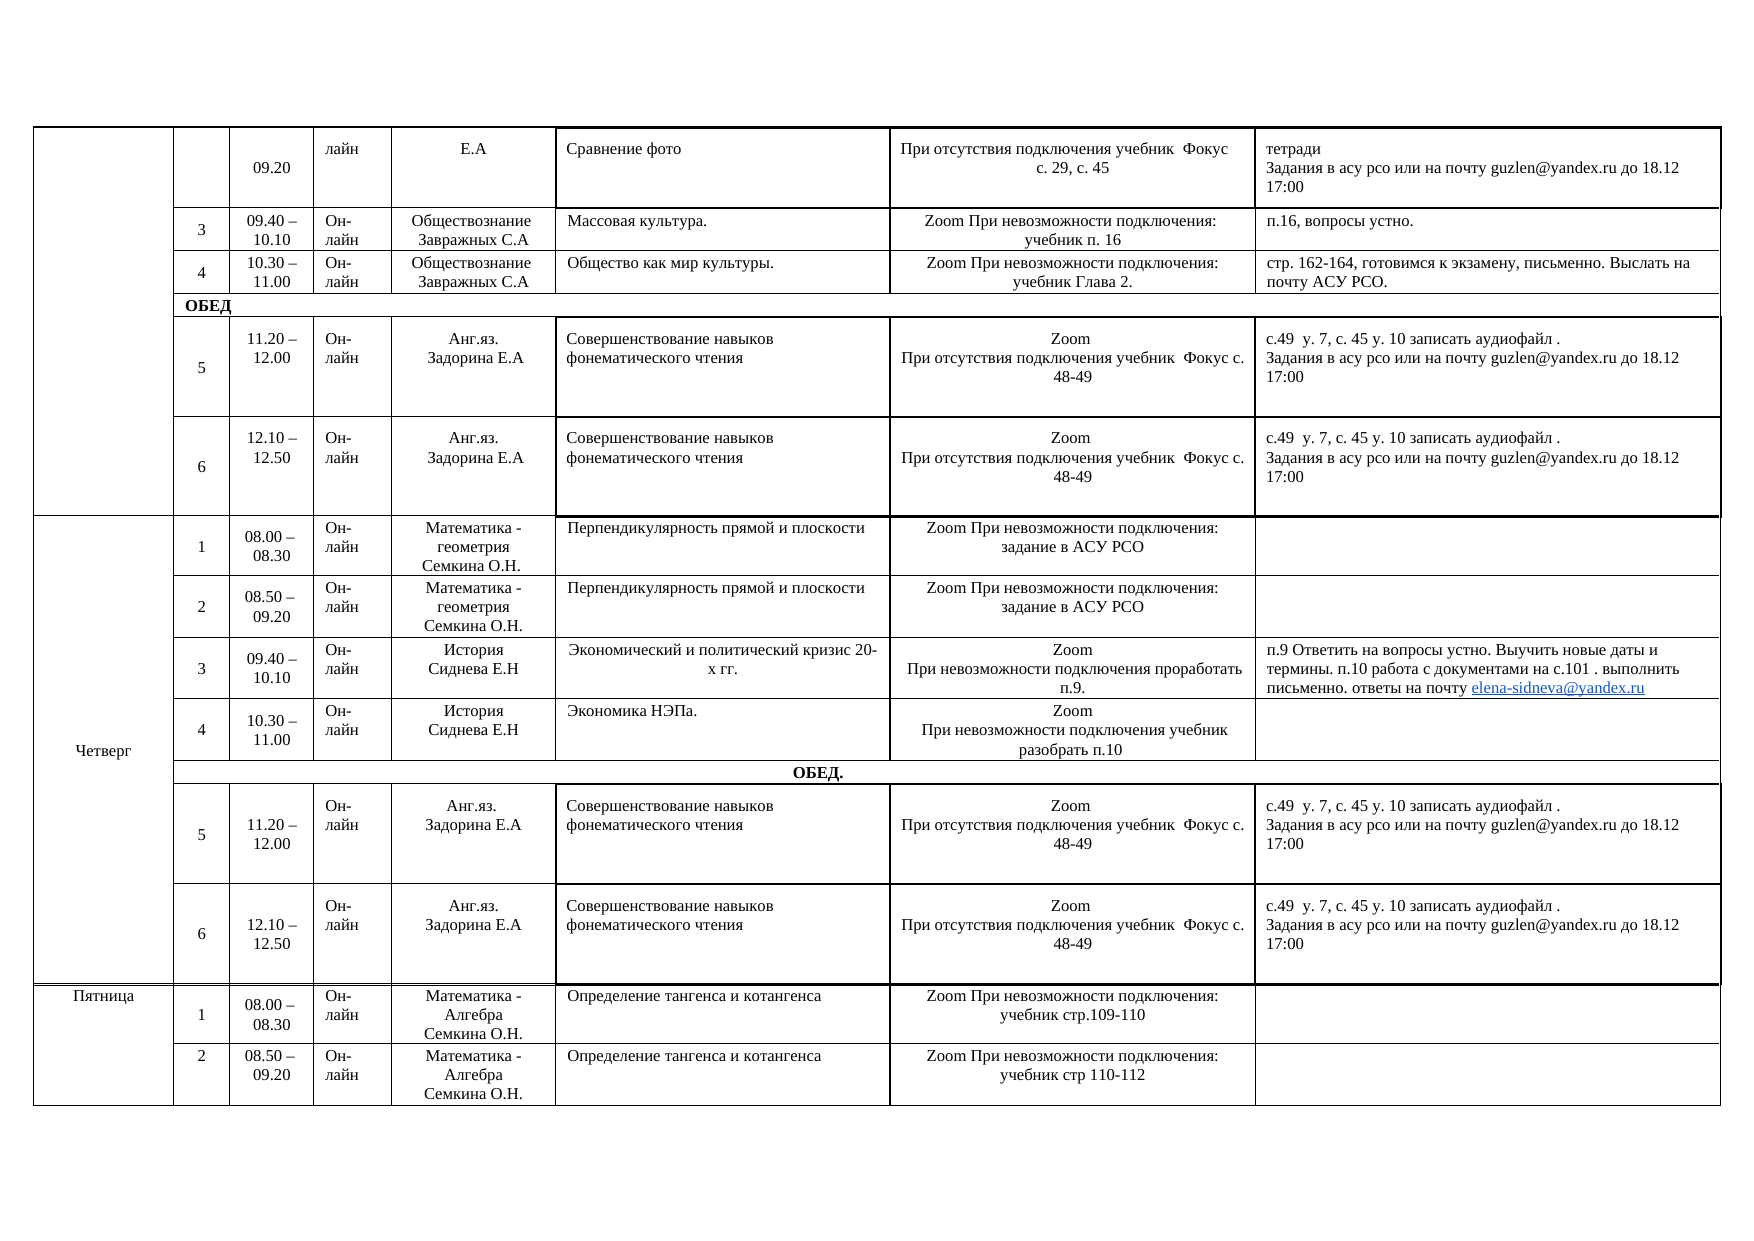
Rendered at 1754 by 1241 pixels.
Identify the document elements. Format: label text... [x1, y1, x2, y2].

table_cell Он-лайн [314, 986, 391, 1043]
table_cell 10.30 – 11.00 [230, 699, 313, 760]
table_cell Экономика НЭПа. [556, 699, 889, 760]
table_cell 6 [174, 417, 229, 515]
table_cell Он-лайн [314, 208, 391, 250]
table_cell с.49 у. 7, с. 45 у. 10 записать аудиофайл . Задания в асу рсо или на почту guzlen@yandex.ru до 18.12 17:00 [1256, 316, 1720, 416]
table_cell Общество как мир культуры. [556, 251, 889, 293]
table_cell Он-лайн [314, 128, 391, 207]
table_cell п.9 Ответить на вопросы устно. Выучить новые даты и термины. п.10 работа с документами на с.101 . выполнить письменно. ответы на почту elena-sidneva@yandex.ru [1256, 637, 1720, 698]
table_cell Обществознание Завражных С.А [392, 208, 555, 250]
table_cell 1 [174, 516, 229, 575]
table_cell [1256, 515, 1720, 575]
table_cell Четверг [34, 516, 173, 982]
table_cell Экономический и политический кризис 20-х гг. [556, 638, 889, 698]
table_cell Определение тангенса и котангенса [556, 1044, 889, 1105]
table_cell 5 [174, 317, 229, 416]
table_cell Совершенствование навыков фонематического чтения [557, 318, 889, 416]
table_cell 3 [174, 638, 229, 698]
table_cell [1256, 1043, 1720, 1105]
table_cell стр. 162-164, готовимся к экзамену, письменно. Выслать на почту АСУ РСО. [1256, 250, 1720, 293]
table_cell ОБЕД. [174, 760, 1720, 783]
table_cell [1256, 985, 1720, 1043]
table_cell с.49 у. 7, с. 45 у. 10 записать аудиофайл . Задания в асу рсо или на почту guzlen@yandex.ru до 18.12 17:00 [1256, 418, 1720, 515]
table_cell Zoom При невозможности подключения: задание в АСУ РСО [891, 518, 1255, 575]
table_cell Математика - Алгебра Семкина О.Н. [392, 986, 555, 1043]
table_cell Анг.яз. Задорина Е.А [392, 317, 555, 416]
table_cell 08.00 – 08.30 [230, 986, 313, 1043]
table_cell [891, 129, 1254, 207]
table_cell Zoom При отсутствия подключения учебник Фокус с. 48-49 [891, 785, 1254, 883]
table_cell 09.40 – 10.10 [230, 208, 313, 250]
table_cell Zoom При невозможности подключения: задание в АСУ РСО [891, 576, 1255, 637]
table_cell 2 [174, 128, 229, 207]
table_cell 4 [174, 251, 229, 293]
table_cell 08.50 – 09.20 [230, 128, 313, 207]
table_cell 08.00 – 08.30 [230, 516, 313, 575]
table_cell Zoom При невозможности подключения: учебник п. 16 [891, 209, 1255, 250]
table_cell ОБЕД [174, 293, 1720, 316]
table_cell Анг.яз. Задорина Е.А [392, 417, 555, 515]
table_cell 3 [174, 208, 229, 250]
table_cell Обществознание Завражных С.А [392, 251, 555, 293]
table_cell 12.10 – 12.50 [230, 884, 313, 982]
table_cell 5 [174, 784, 229, 883]
table_cell 2 [174, 1044, 229, 1105]
table_cell Zoom При невозможности подключения: учебник стр.109-110 [891, 986, 1255, 1043]
table_cell 12.10 – 12.50 [230, 417, 313, 515]
table_cell [1256, 575, 1720, 637]
table_cell Математика -геометрия Семкина О.Н. [392, 516, 555, 575]
table_cell Пятница [34, 986, 173, 1105]
table_cell 09.40 – 10.10 [230, 638, 313, 698]
table_cell Анг.яз. Задорина Е.А [392, 884, 555, 982]
table_cell с.49 у. 7, с. 45 у. 10 записать аудиофайл . Задания в асу рсо или на почту guzlen@yandex.ru до 18.12 17:00 [1256, 783, 1720, 883]
table_cell Он-лайн [314, 884, 391, 982]
table_cell Он-лайн [314, 417, 391, 515]
table_cell 6 [174, 884, 229, 982]
table_cell 08.50 – 09.20 [230, 1044, 313, 1105]
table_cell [557, 129, 889, 207]
table_cell Zoom При невозможности подключения: учебник Глава 2. [891, 251, 1255, 293]
table_cell 11.20 – 12.00 [230, 784, 313, 883]
table_cell Совершенствование навыков фонематического чтения [557, 885, 889, 982]
table_cell Он-лайн [314, 251, 391, 293]
table_cell 08.50 – 09.20 [230, 576, 313, 637]
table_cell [1256, 129, 1720, 207]
table_cell Zoom При невозможности подключения: учебник стр 110-112 [891, 1044, 1255, 1105]
table_cell 11.20 – 12.00 [230, 317, 313, 416]
table_cell Zoom При отсутствия подключения учебник Фокус с. 48-49 [891, 885, 1254, 982]
table_cell Он-лайн [314, 576, 391, 637]
table_cell Анг.яз. Задорина Е.А [392, 784, 555, 883]
table_cell Перпендикулярность прямой и плоскости [556, 518, 889, 575]
table_cell 2 [174, 576, 229, 637]
table_cell Он-лайн [314, 638, 391, 698]
table_cell Совершенствование навыков фонематического чтения [557, 418, 889, 515]
table_cell Перпендикулярность прямой и плоскости [556, 576, 889, 637]
table_cell Zoom При невозможности подключения проработать п.9. [891, 638, 1255, 698]
table_cell История Сиднева Е.Н [392, 638, 555, 698]
table_cell 1 [174, 986, 229, 1043]
table_cell Zoom При невозможности подключения учебник разобрать п.10 [891, 699, 1255, 760]
table_cell Zoom При отсутствия подключения учебник Фокус с. 48-49 [891, 418, 1254, 515]
table_cell 4 [174, 699, 229, 760]
table_cell Определение тангенса и котангенса [556, 986, 889, 1043]
table_cell Массовая культура. [556, 209, 889, 250]
table_cell 10.30 – 11.00 [230, 251, 313, 293]
table_cell З [1256, 698, 1720, 760]
table_cell Он-лайн [314, 317, 391, 416]
table_cell с.49 у. 7, с. 45 у. 10 записать аудиофайл . Задания в асу рсо или на почту guzlen@yandex.ru до 18.12 17:00 [1256, 885, 1720, 982]
table_cell п.16, вопросы устно. [1256, 207, 1720, 250]
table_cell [392, 128, 555, 207]
table_cell Он-лайн [314, 1044, 391, 1105]
table_cell Zoom При отсутствия подключения учебник Фокус с. 48-49 [891, 318, 1254, 416]
table_cell Он-лайн [314, 699, 391, 760]
table_cell Он-лайн [314, 516, 391, 575]
table_cell Математика - геометрия Семкина О.Н. [392, 576, 555, 637]
table_cell Совершенствование навыков фонематического чтения [557, 785, 889, 883]
table_cell Он-лайн [314, 784, 391, 883]
table_cell История Сиднева Е.Н [392, 699, 555, 760]
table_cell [392, 1044, 555, 1105]
